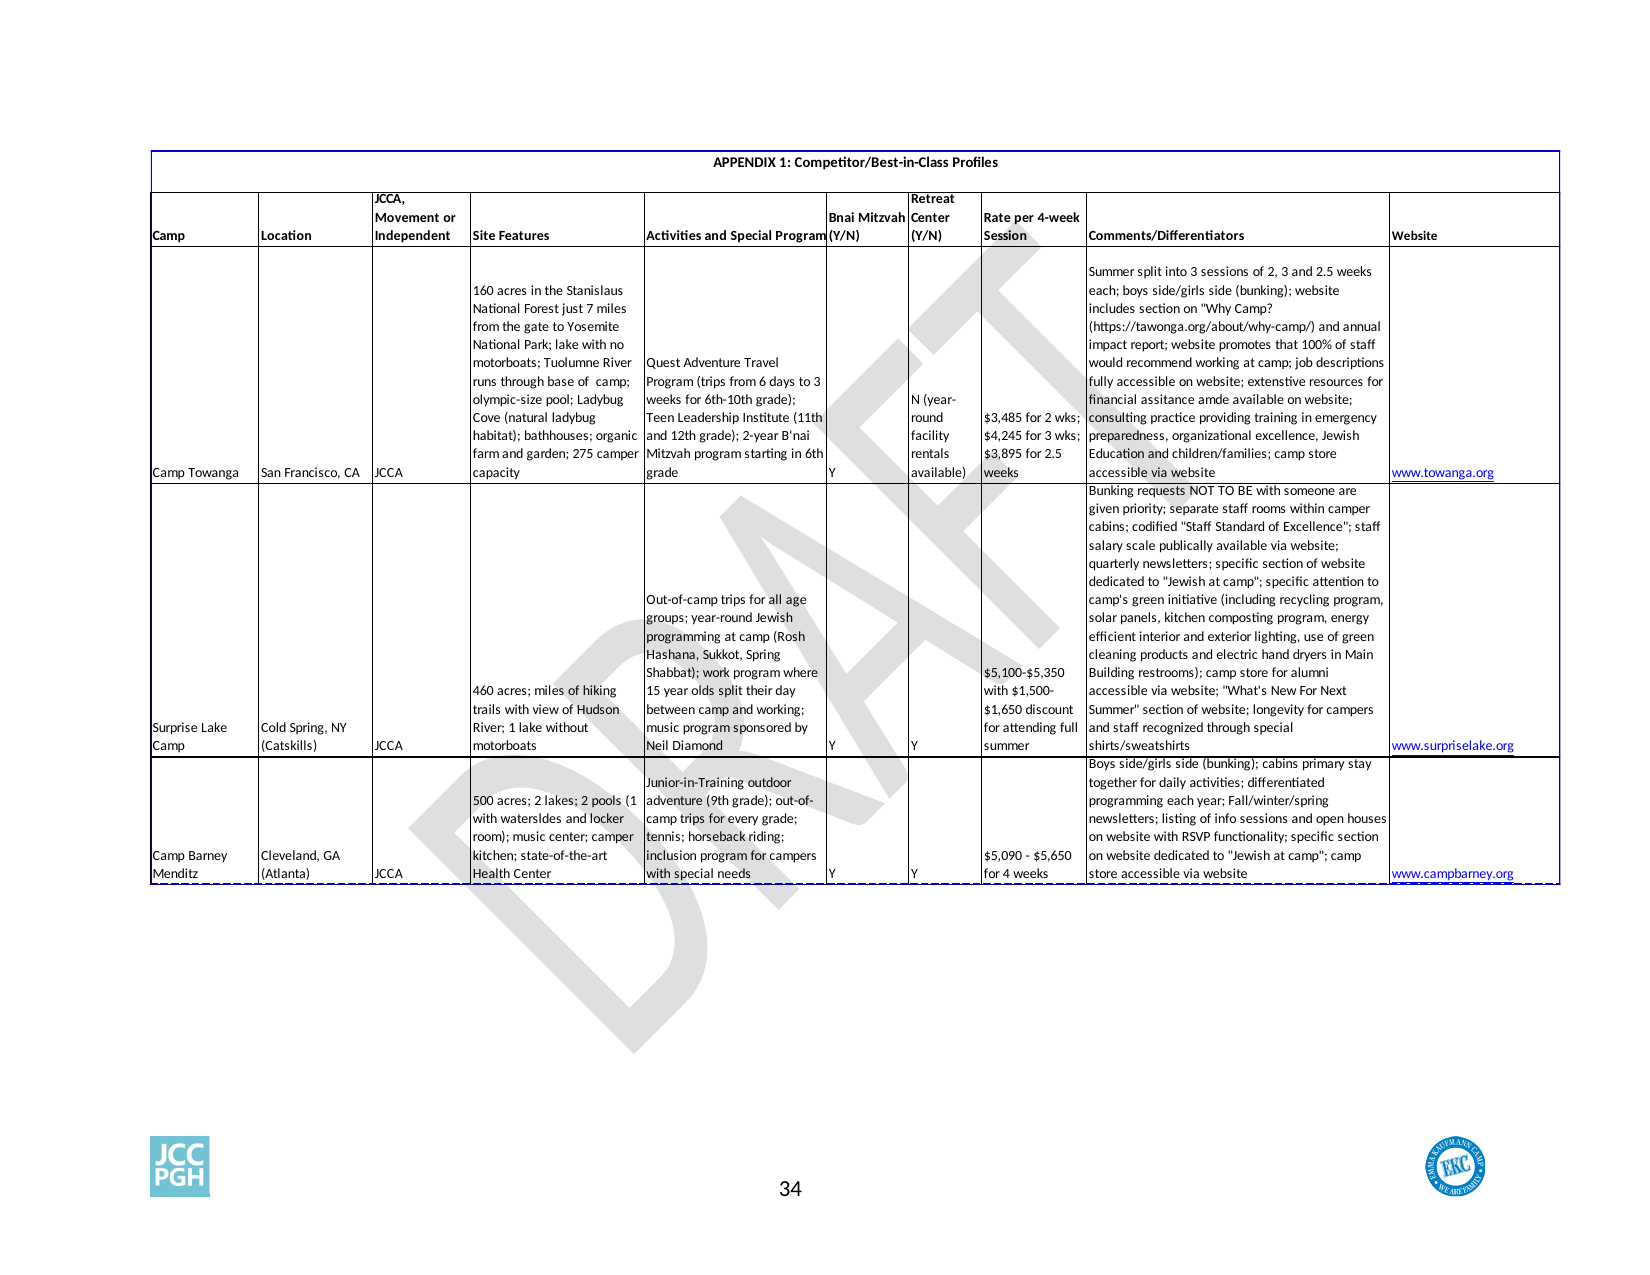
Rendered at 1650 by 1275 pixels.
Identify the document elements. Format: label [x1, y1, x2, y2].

picture [1462, 1136, 1485, 1156]
picture [1437, 1148, 1474, 1185]
picture [1425, 1173, 1448, 1197]
picture [1463, 1185, 1474, 1192]
picture [150, 1136, 210, 1197]
picture [1463, 1178, 1485, 1197]
picture [1478, 1157, 1483, 1165]
picture [1425, 1136, 1449, 1161]
